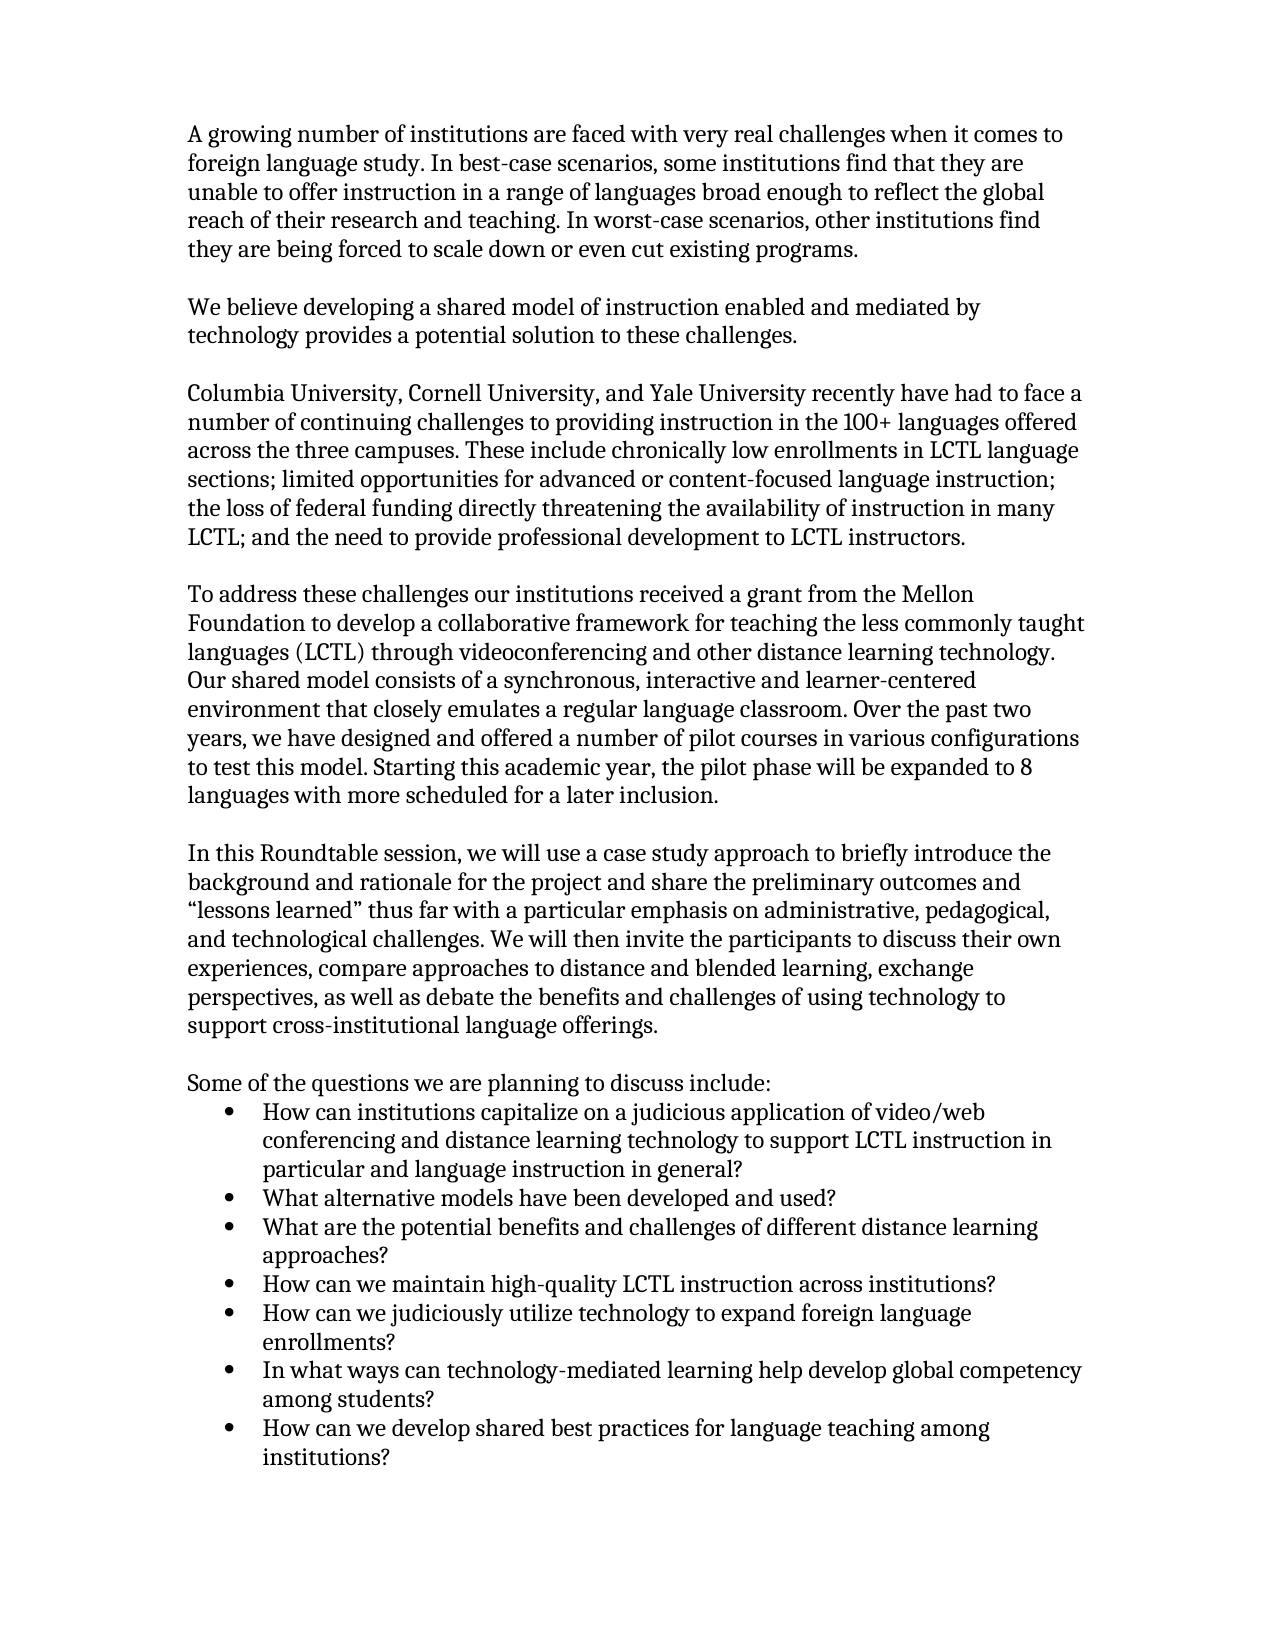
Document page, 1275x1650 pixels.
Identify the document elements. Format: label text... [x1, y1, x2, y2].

list In what ways can technology-mediated learning help develop global competency among students? [225, 1356, 1087, 1414]
list What are the potential benefits and challenges of different distance learning approaches? [225, 1212, 1087, 1270]
list What alternative models have been developed and used? [225, 1184, 1087, 1212]
text Columbia University, Cornell University, and Yale University recently have had to face a number of continuing challenges to providing instruction in the 100+ languages offered across the three campuses. These include chronically low enrollments in LCTL language sections; limited opportunities for advanced or content-focused language instruction; the loss of federal funding directly threatening the availability of instruction in many LCTL; and the need to provide professional development to LCTL instructors. [187, 379, 1087, 551]
text To address these challenges our institutions received a grant from the Mellon Foundation to develop a collaborative framework for teaching the less commonly taught languages (LCTL) through videoconferencing and other distance learning technology. Our shared model consists of a synchronous, interactive and learner-centered environment that closely emulates a regular language classroom. Over the past two years, we have designed and offered a number of pilot courses in various configurations to test this model. Starting this academic year, the pilot phase will be expanded to 8 languages with more scheduled for a later inclusion. [187, 580, 1087, 810]
list How can we judiciously utilize technology to expand foreign language enrollments? [225, 1299, 1087, 1356]
text We believe developing a shared model of instruction enabled and mediated by technology provides a potential solution to these challenges. [187, 292, 1087, 350]
text In this Roundtable session, we will use a case study approach to briefly introduce the background and rationale for the project and share the preliminary outcomes and “lessons learned” thus far with a particular emphasis on administrative, pedagogical, and technological challenges. We will then invite the participants to discuss their own experiences, compare approaches to distance and blended learning, exchange perspectives, as well as debate the benefits and challenges of using technology to support cross-institutional language offerings. [187, 839, 1087, 1040]
list How can we maintain high-quality LCTL instruction across institutions? [225, 1270, 1087, 1299]
list How can we develop shared best practices for language teaching among institutions? [225, 1414, 1087, 1471]
list How can institutions capitalize on a judicious application of video/web conferencing and distance learning technology to support LCTL instruction in particular and language instruction in general? [225, 1097, 1087, 1184]
text Some of the questions we are planning to discuss include: [187, 1069, 1087, 1097]
text A growing number of institutions are faced with very real challenges when it comes to foreign language study. In best-case scenarios, some institutions find that they are unable to offer instruction in a range of languages broad enough to reflect the global reach of their research and teaching. In worst-case scenarios, other institutions find they are being forced to scale down or even cut existing programs. [187, 120, 1087, 264]
